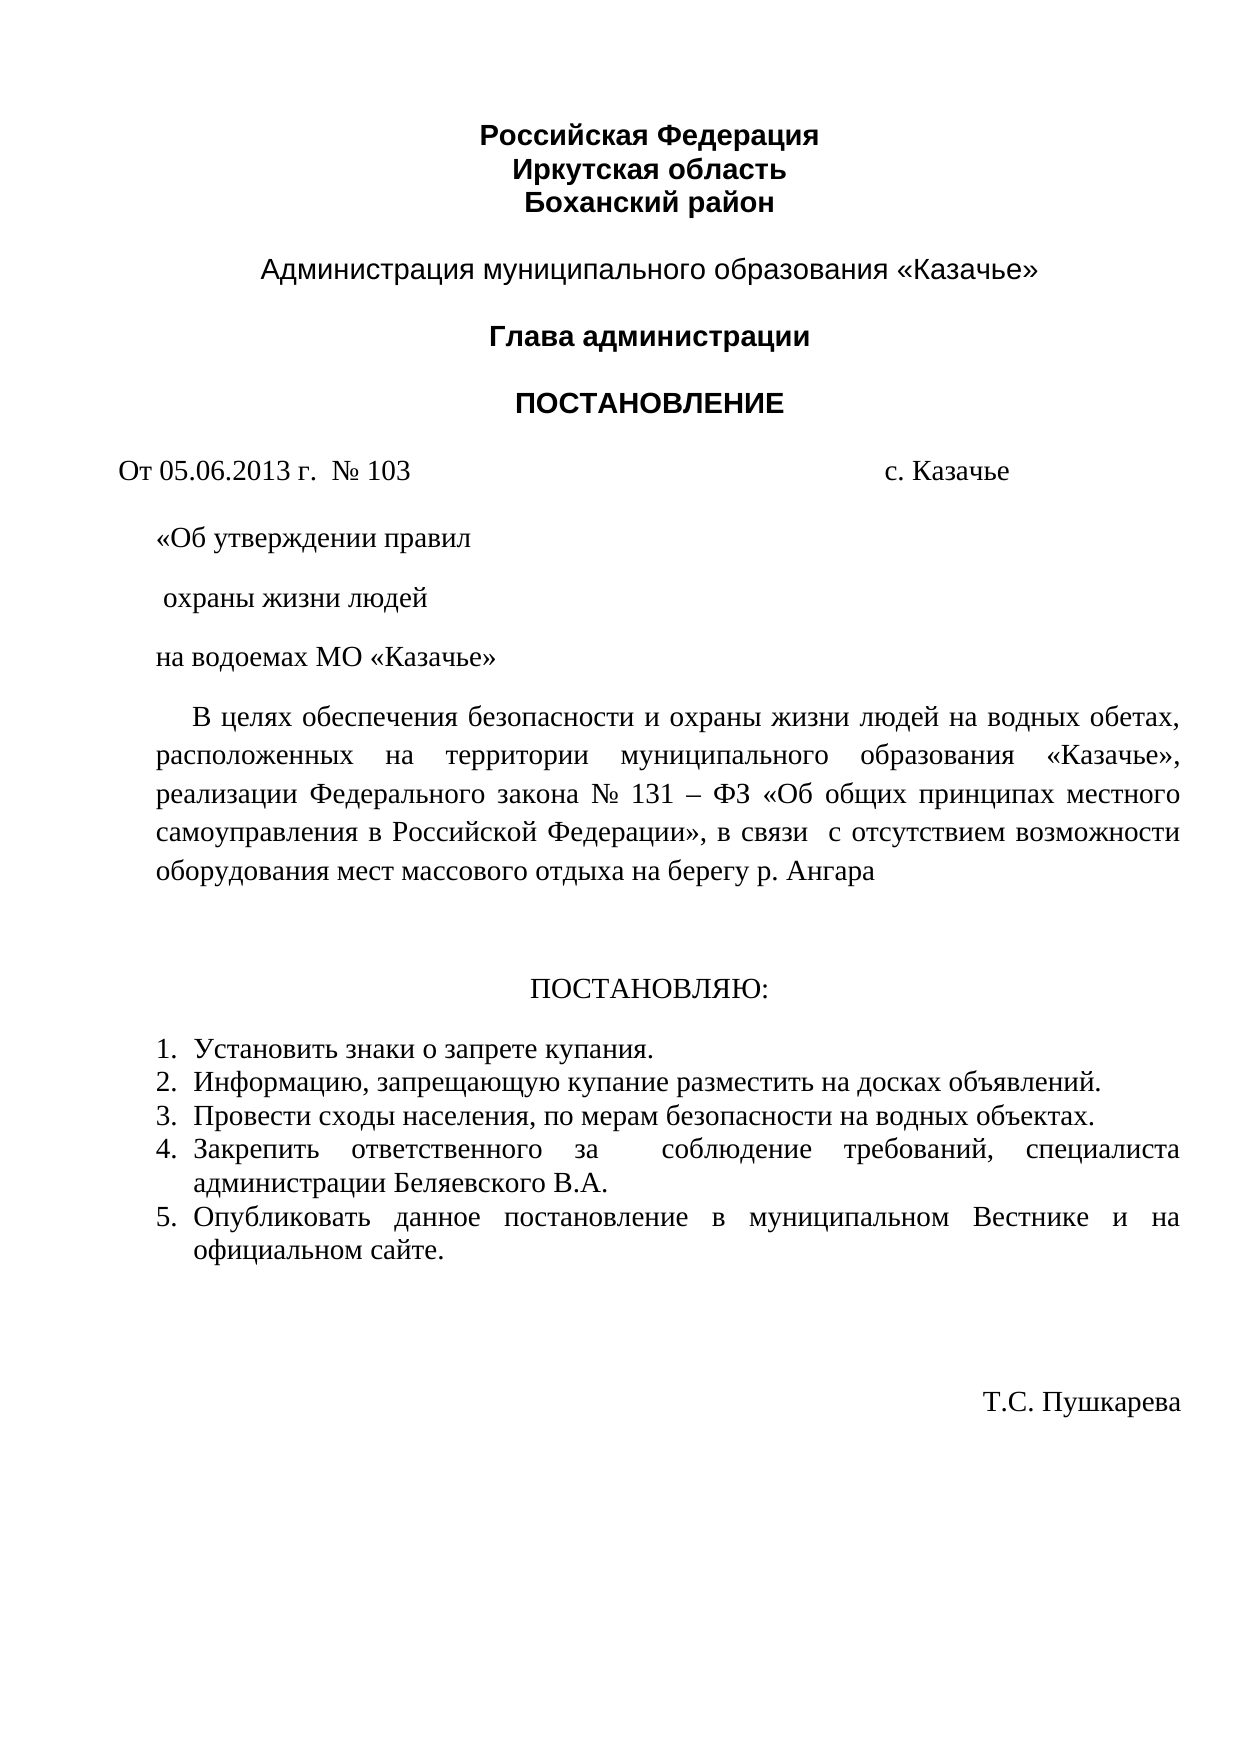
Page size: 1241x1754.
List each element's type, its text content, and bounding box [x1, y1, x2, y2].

text ПОСТАНОВЛЕНИЕ [118, 386, 1181, 420]
text Боханский район [118, 185, 1181, 219]
text Глава администрации [118, 319, 1181, 353]
text Т.С. Пушкарева [156, 1384, 1181, 1418]
text «Об утверждении правил [156, 521, 1181, 554]
text Администрация муниципального образования «Казачье» [118, 252, 1181, 286]
list Опубликовать данное постановление в муниципальном Вестнике и на официальном сайте. [156, 1199, 1181, 1266]
text От 05.06.2013 г. № 103 с. Казачье [118, 453, 1181, 487]
text охраны жизни людей [156, 580, 1181, 613]
text Иркутская область [118, 152, 1181, 185]
text Российская Федерация [118, 118, 1181, 152]
list Закрепить ответственного за соблюдение требований, специалиста администрации Беляевского В.А. [156, 1132, 1181, 1199]
text на водоемах МО «Казачье» [156, 639, 1181, 673]
text ПОСТАНОВЛЯЮ: [118, 972, 1181, 1005]
list Провести сходы населения, по мерам безопасности на водных объектах. [156, 1098, 1181, 1132]
list Информацию, запрещающую купание разместить на досках объявлений. [156, 1064, 1181, 1098]
list Установить знаки о запрете купания. [156, 1031, 1181, 1064]
text В целях обеспечения безопасности и охраны жизни людей на водных обетах, расположенных на территории муниципального образования «Казачье», реализации Федерального закона № 131 – ФЗ «Об общих принципах местного самоуправления в Российской Федерации», в связи с отсутствием возможности оборудования мест массового отдыха на берегу р. Ангара [156, 699, 1181, 886]
